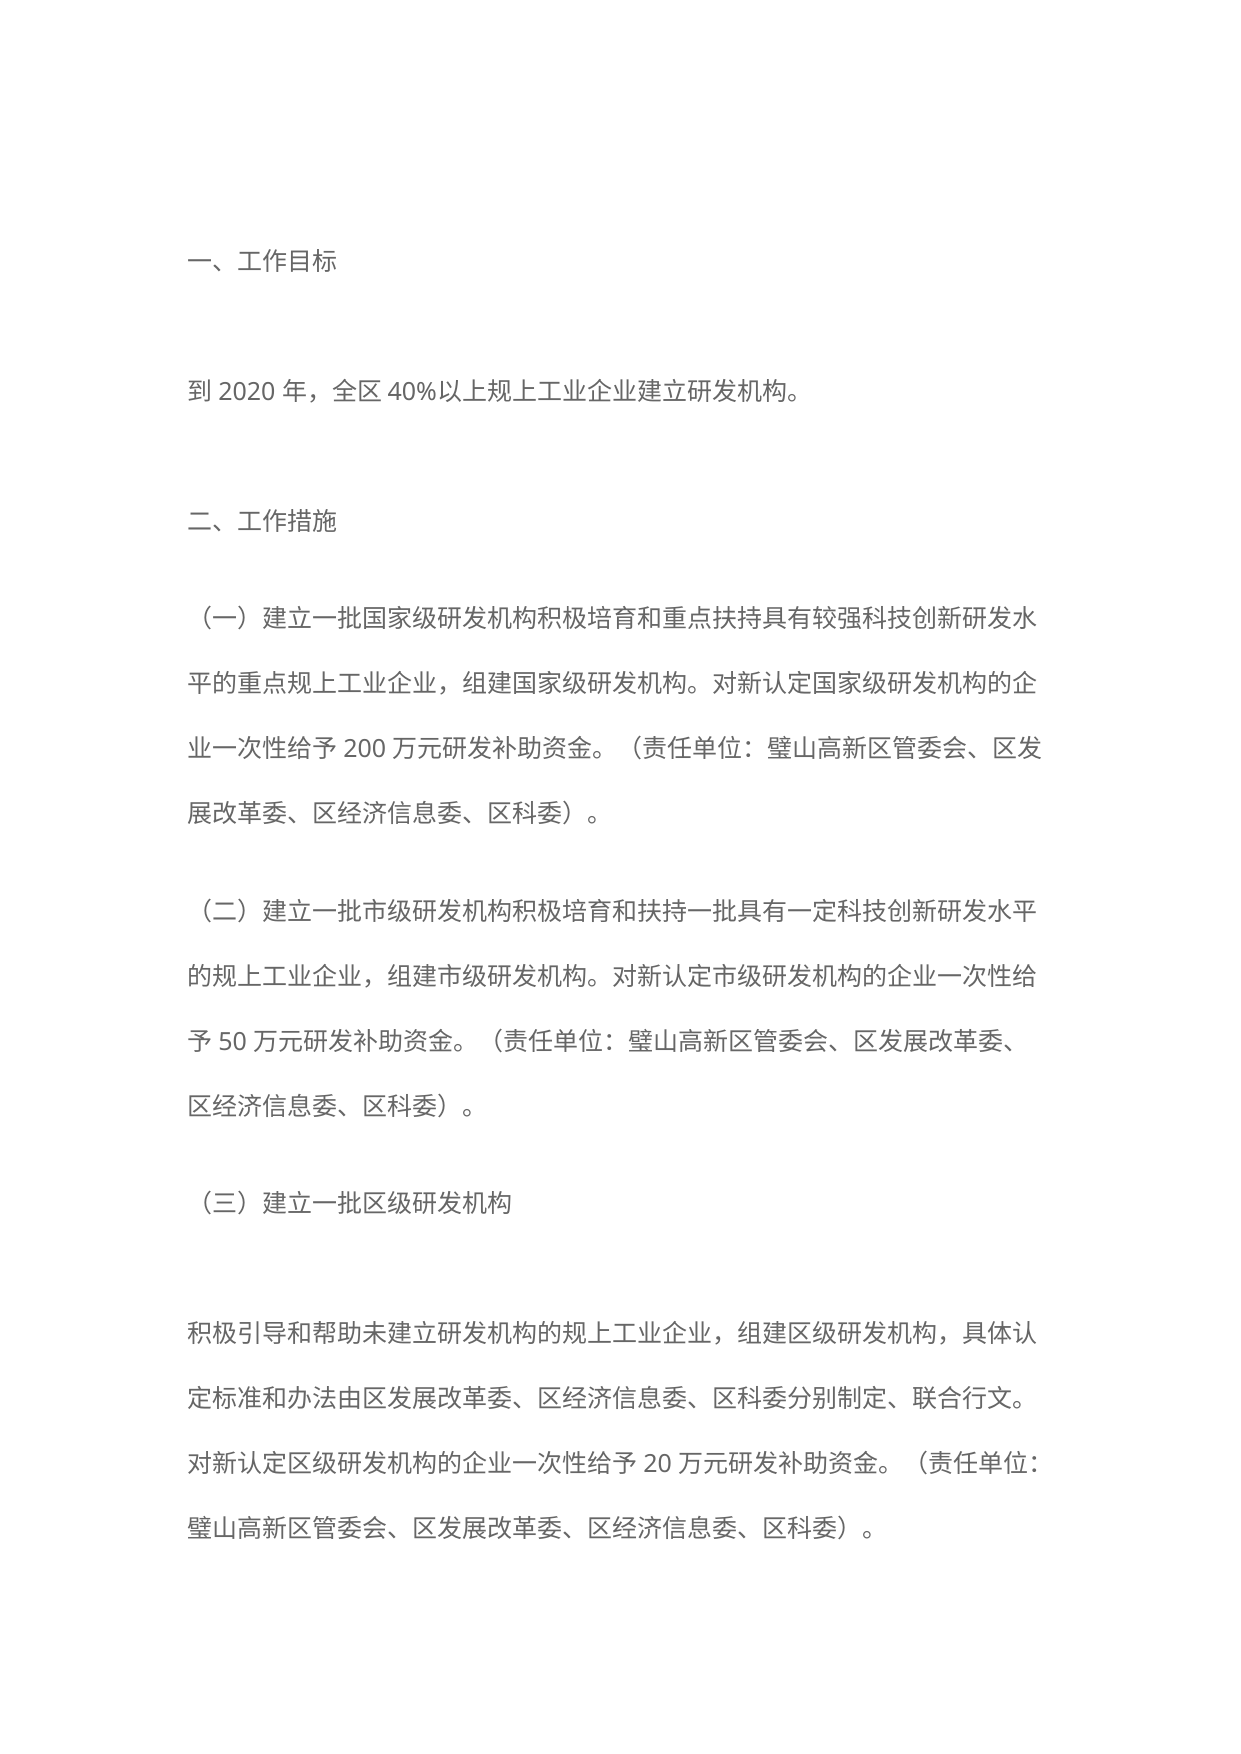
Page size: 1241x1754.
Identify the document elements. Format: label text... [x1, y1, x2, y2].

text 二、工作措施 [187, 487, 1053, 552]
text （一）建立一批国家级研发机构积极培育和重点扶持具有较强科技创新研发水平的重点规上工业企业，组建国家级研发机构。对新认定国家级研发机构的企业一次性给予 200 万元研发补助资金。（责任单位：璧山高新区管委会、区发展改革委、区经济信息委、区科委）。 [187, 584, 1053, 844]
text 积极引导和帮助未建立研发机构的规上工业企业，组建区级研发机构，具体认定标准和办法由区发展改革委、区经济信息委、区科委分别制定、联合行文。对新认定区级研发机构的企业一次性给予 20 万元研发补助资金。（责任单位：璧山高新区管委会、区发展改革委、区经济信息委、区科委）。 [187, 1299, 1053, 1559]
text 到 2020 年，全区 40%以上规上工业企业建立研发机构。 [187, 357, 1053, 422]
text 一、工作目标 [187, 227, 1053, 292]
text （二）建立一批市级研发机构积极培育和扶持一批具有一定科技创新研发水平的规上工业企业，组建市级研发机构。对新认定市级研发机构的企业一次性给予 50 万元研发补助资金。（责任单位：璧山高新区管委会、区发展改革委、区经济信息委、区科委）。 [187, 877, 1053, 1137]
text （三）建立一批区级研发机构 [187, 1169, 1053, 1234]
